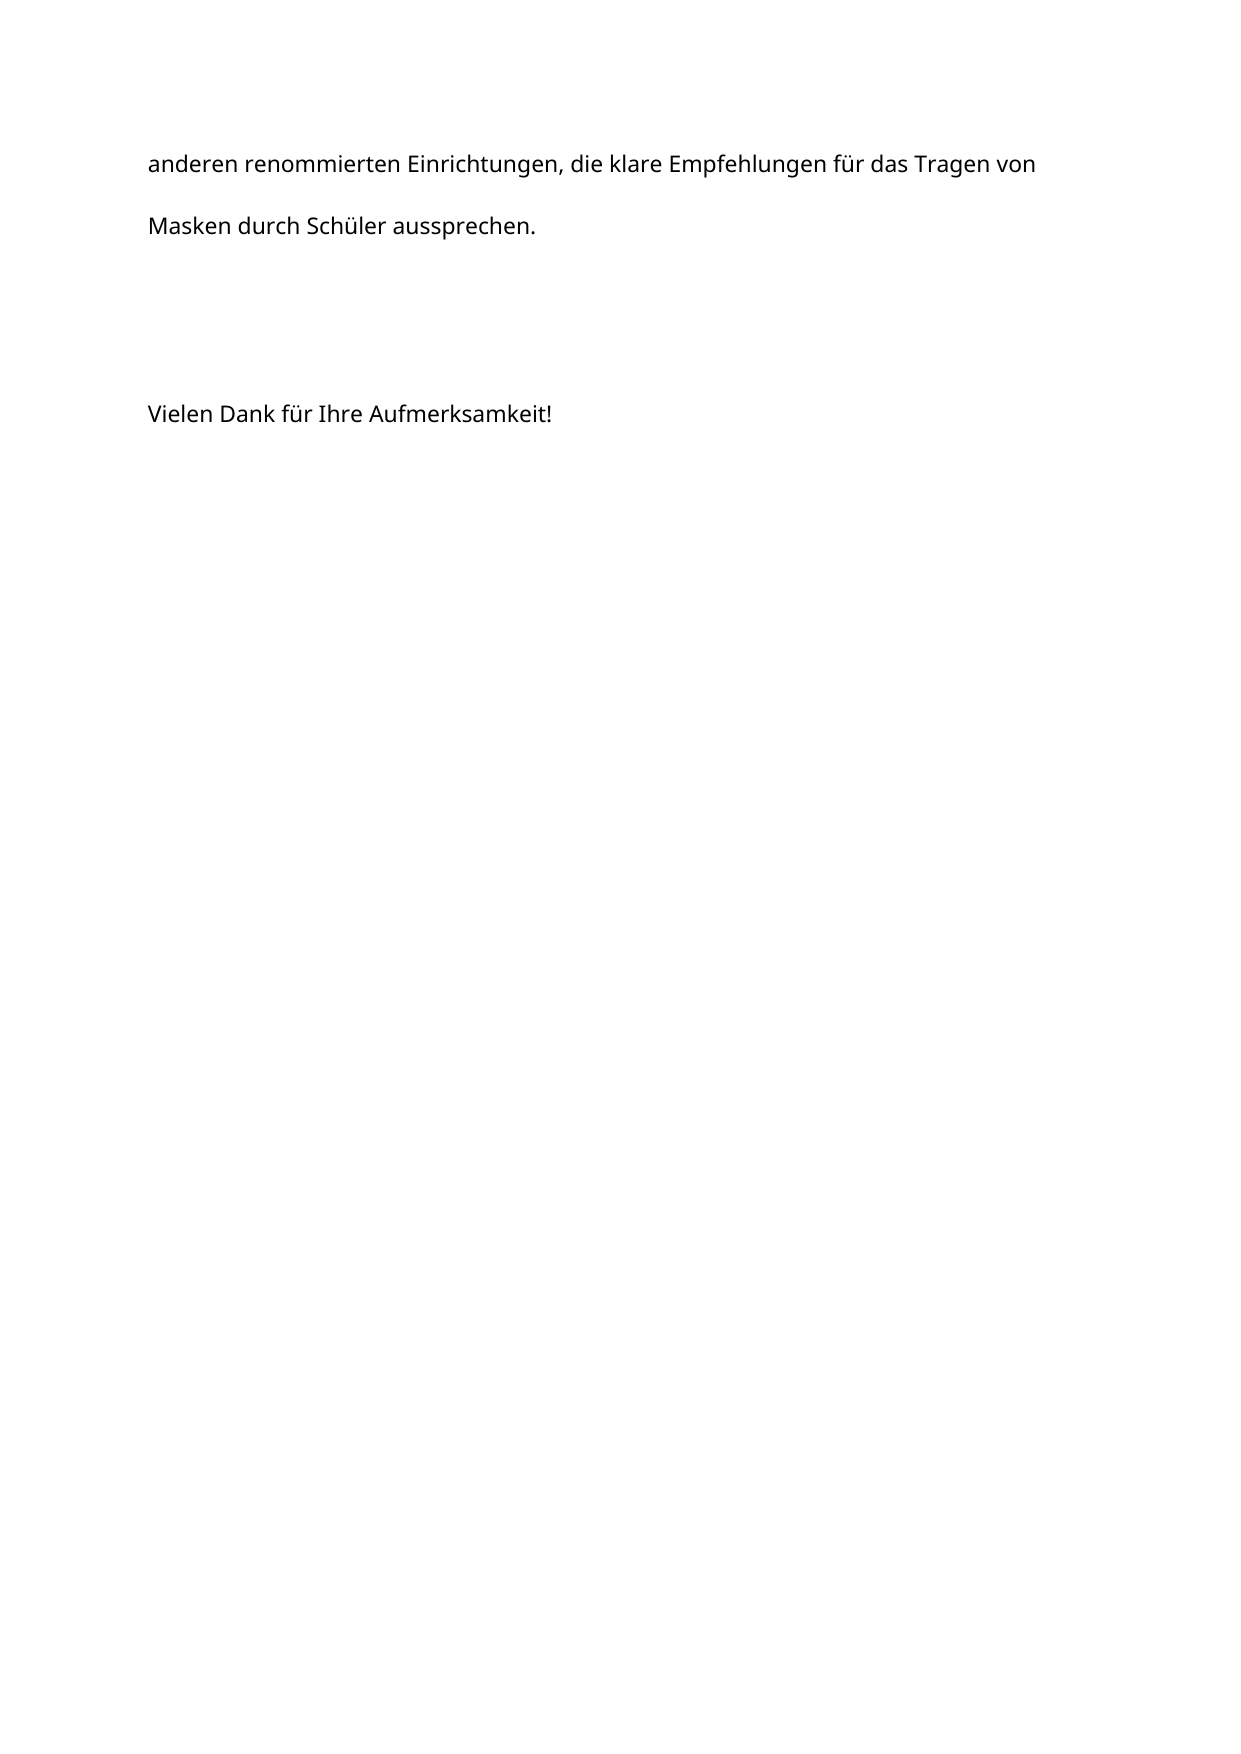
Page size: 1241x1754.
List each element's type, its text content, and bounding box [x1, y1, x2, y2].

text Vielen Dank für Ihre Aufmerksamkeit! [148, 398, 1093, 429]
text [148, 148, 1093, 241]
